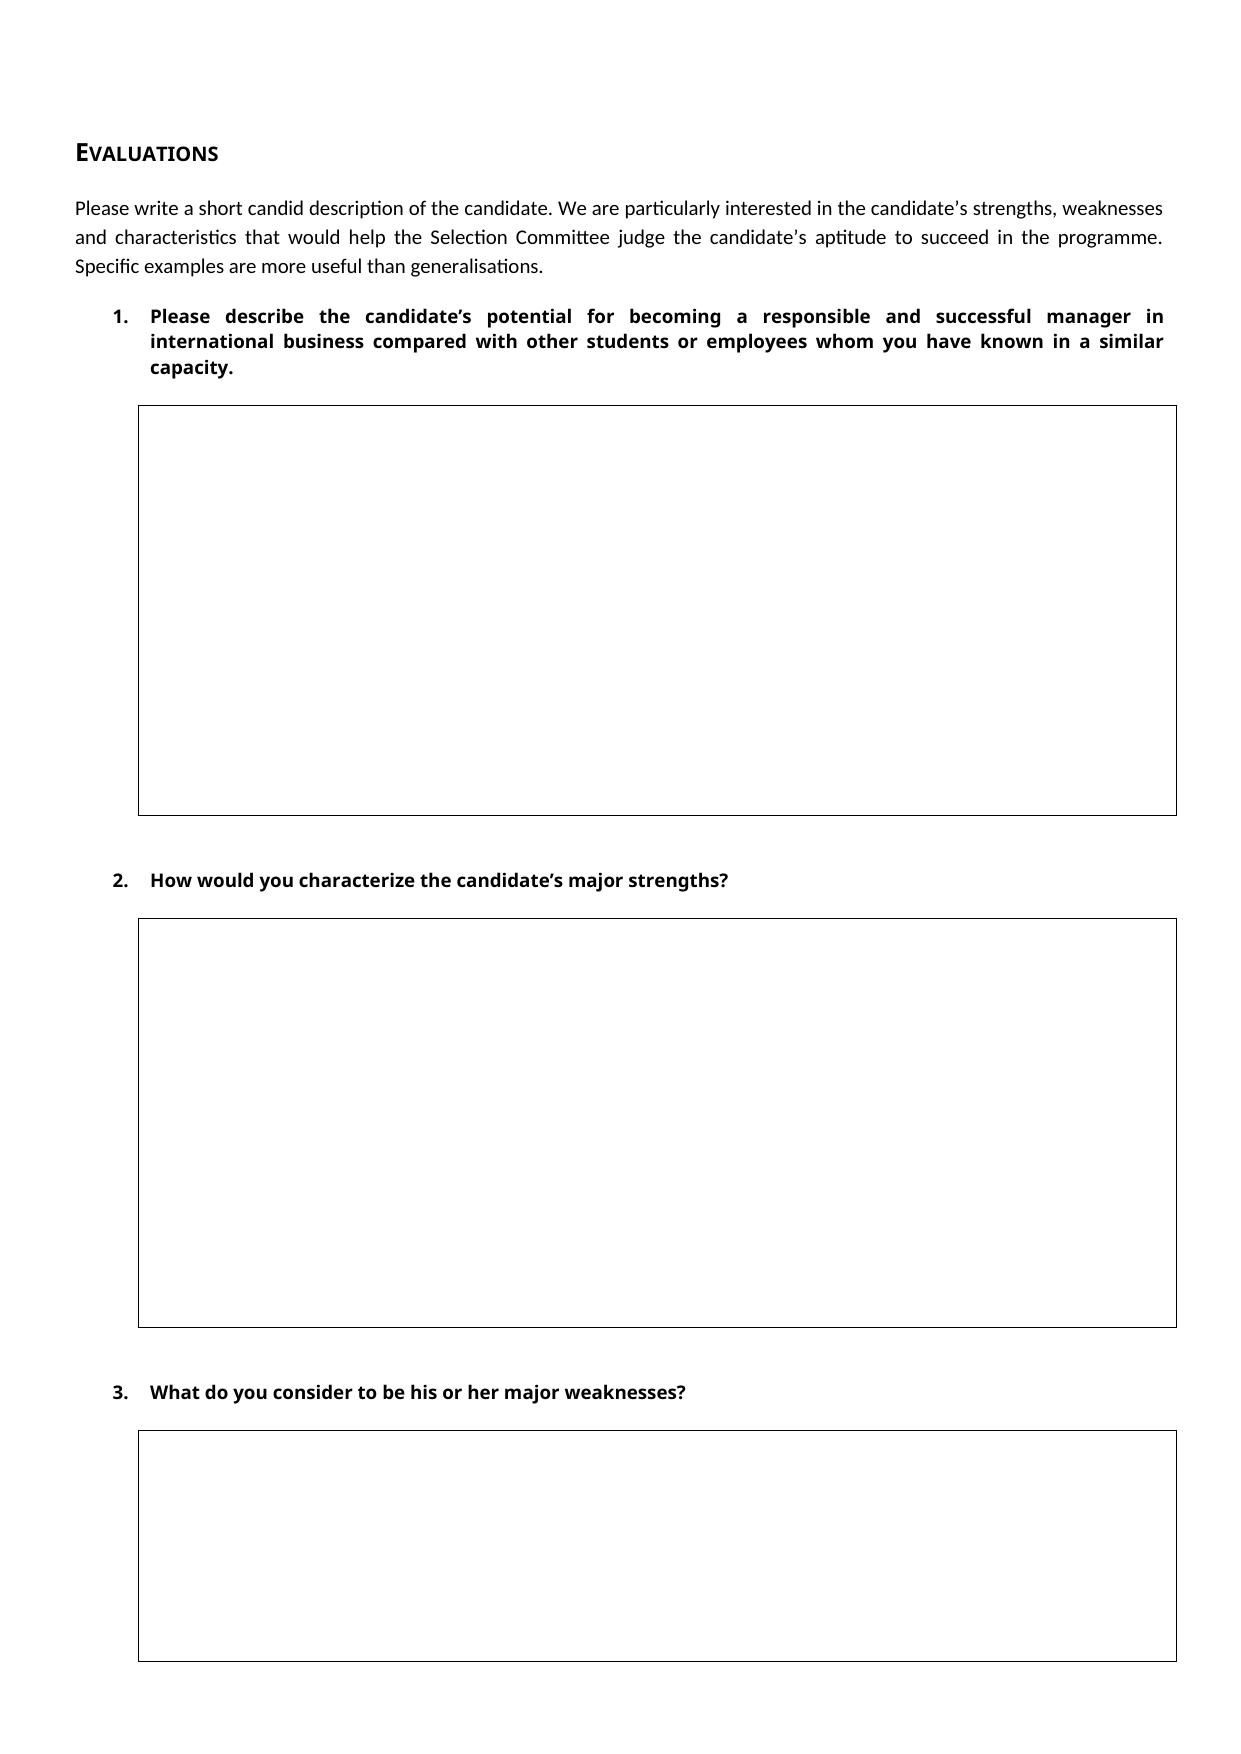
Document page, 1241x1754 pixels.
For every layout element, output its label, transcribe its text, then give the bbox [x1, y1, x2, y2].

text Please write a short candid description of the candidate. We are particularly interested in the candidate’s strengths, weaknesses and characteristics that would help the Selection Committee judge the candidate’s aptitude to succeed in the programme. Specific examples are more useful than generalisations. [75, 195, 1165, 279]
table_header [139, 919, 1176, 1327]
list What do you consider to be his or her major weaknesses? [112, 1379, 1165, 1405]
text Evaluations [75, 135, 1165, 169]
table_header [139, 1431, 1176, 1661]
list How would you characterize the candidate’s major strengths? [112, 867, 1165, 892]
table_header [139, 406, 1176, 815]
list Please describe the candidate’s potential for becoming a responsible and successful manager in international business compared with other students or employees whom you have known in a similar capacity. [112, 303, 1165, 380]
